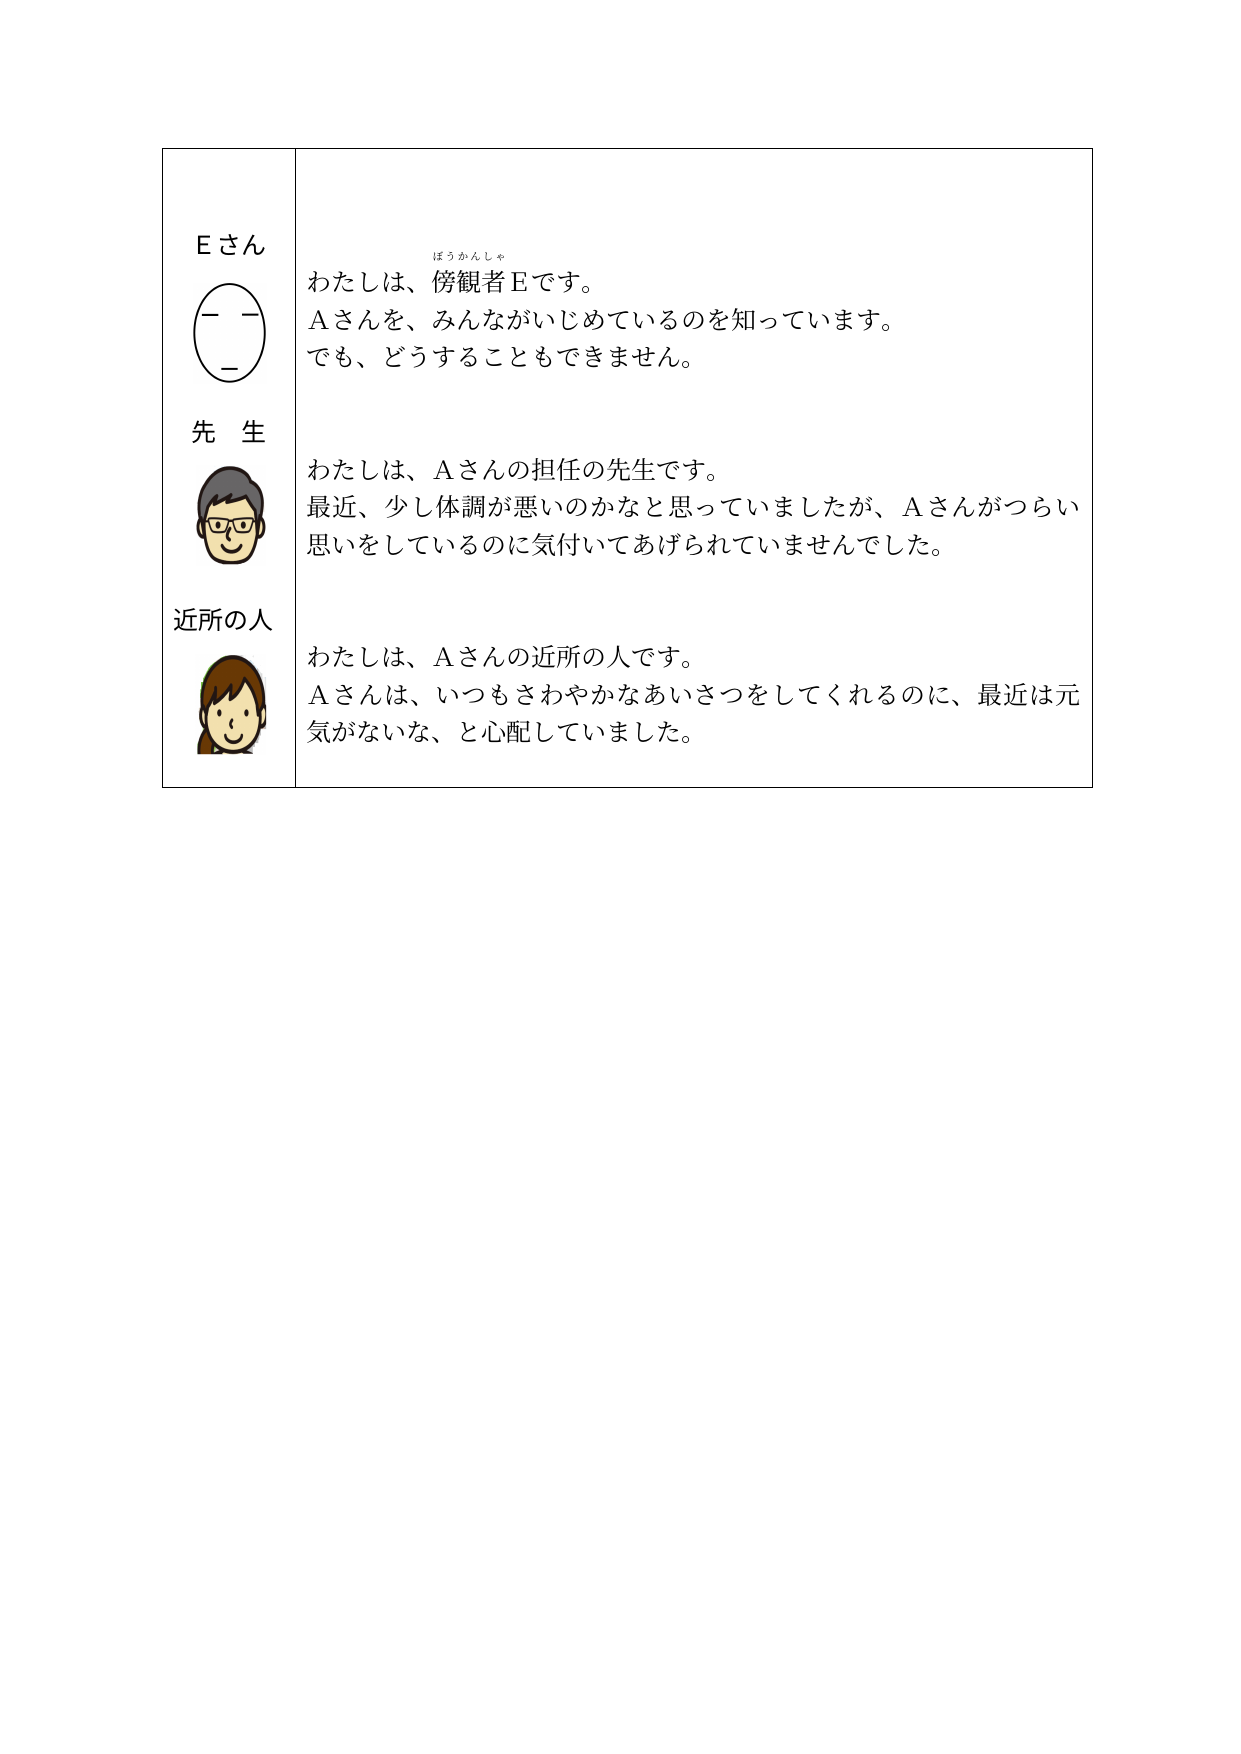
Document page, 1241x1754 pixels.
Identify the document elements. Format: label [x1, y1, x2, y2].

table_cell [296, 149, 1092, 787]
table_cell [163, 149, 295, 787]
